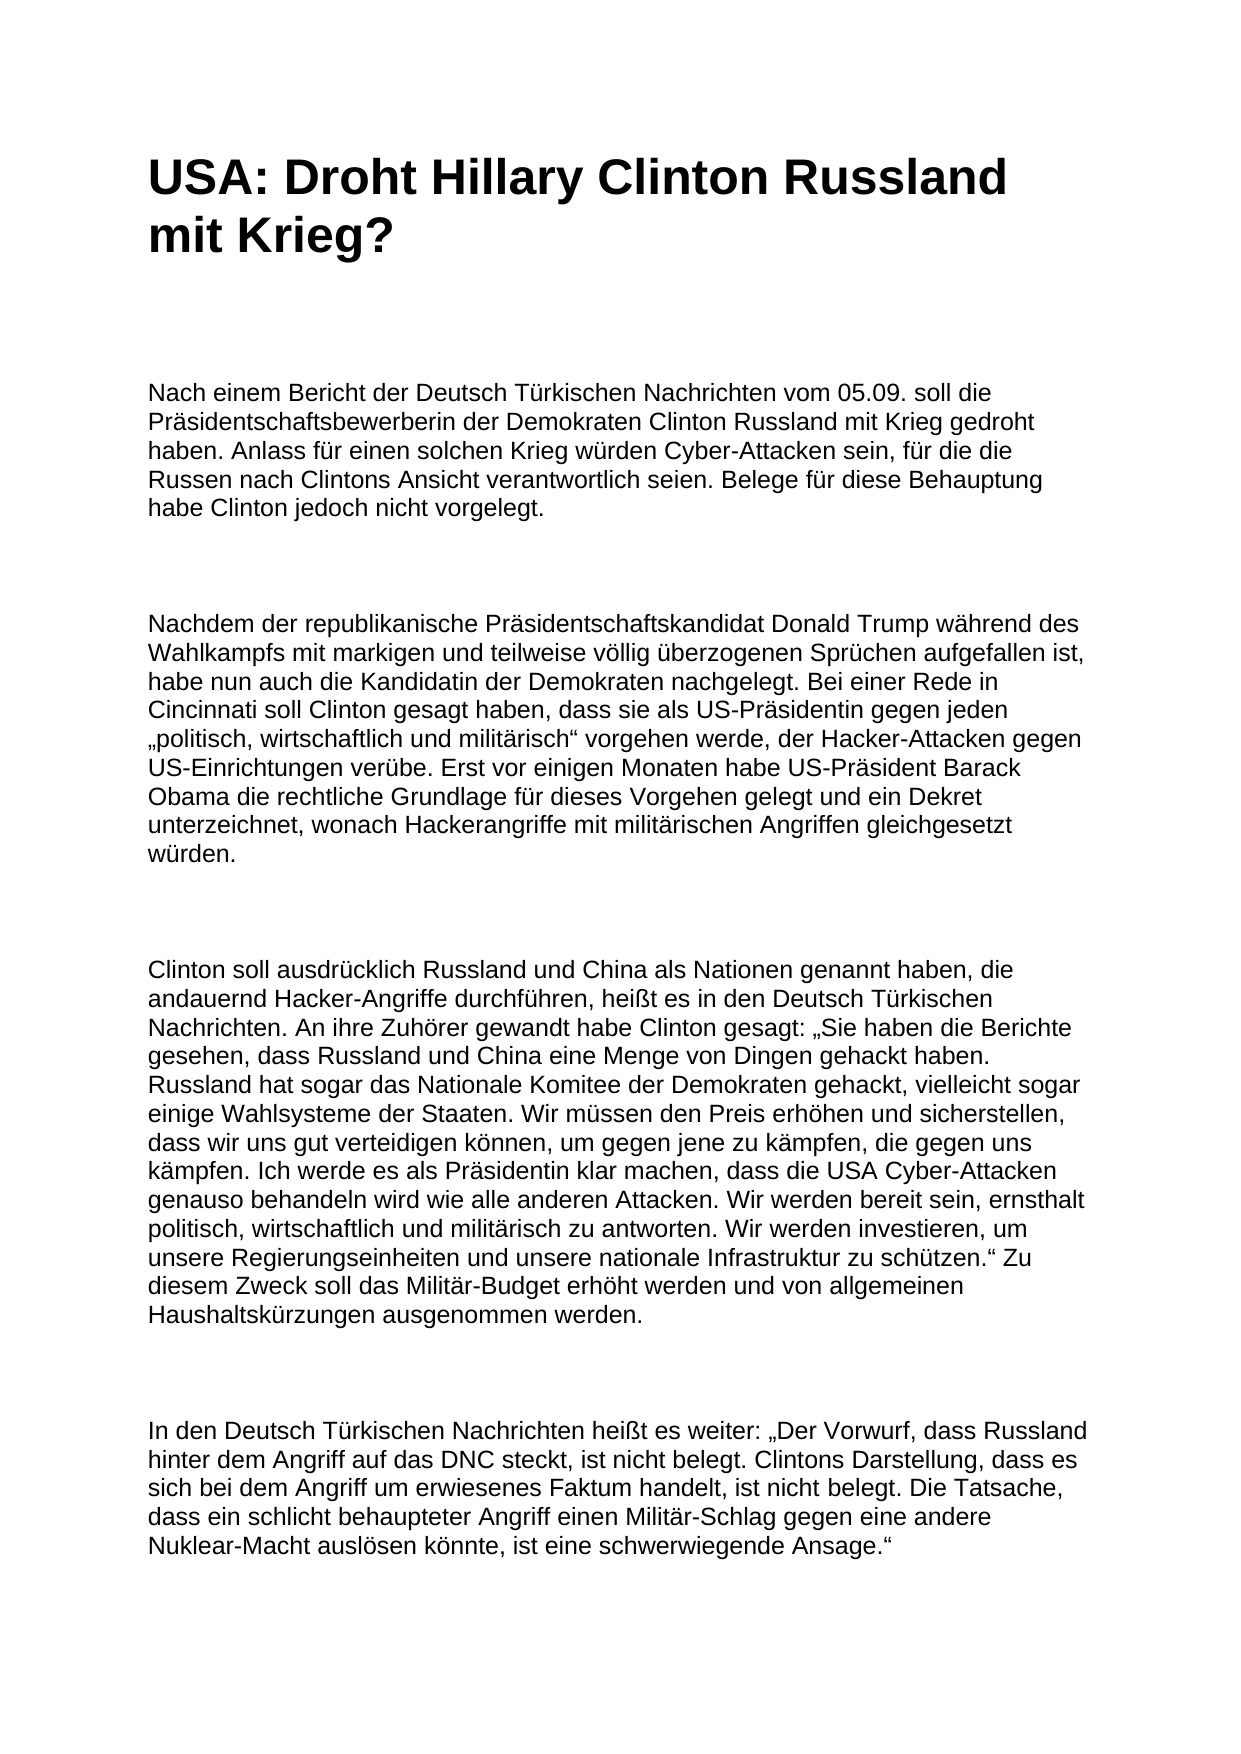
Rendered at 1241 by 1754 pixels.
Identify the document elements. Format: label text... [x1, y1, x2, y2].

text Nachdem der republikanische Präsidentschaftskandidat Donald Trump während des Wahlkampfs mit markigen und teilweise völlig überzogenen Sprüchen aufgefallen ist, habe nun auch die Kandidatin der Demokraten nachgelegt. Bei einer Rede in Cincinnati soll Clinton gesagt haben, dass sie als US-Präsidentin gegen jeden „politisch, wirtschaftlich und militärisch“ vorgehen werde, der Hacker-Attacken gegen US-Einrichtungen verübe. Erst vor einigen Monaten habe US-Präsident Barack Obama die rechtliche Grundlage für dieses Vorgehen gelegt und ein Dekret unterzeichnet, wonach Hackerangriffe mit militärischen Angriffen gleichgesetzt würden. [148, 609, 1093, 868]
text USA: Droht Hillary Clinton Russland mit Krieg? [148, 148, 1093, 263]
text Nach einem Bericht der Deutsch Türkischen Nachrichten vom 05.09. soll die Präsidentschaftsbewerberin der Demokraten Clinton Russland mit Krieg gedroht haben. Anlass für einen solchen Krieg würden Cyber-Attacken sein, für die die Russen nach Clintons Ansicht verantwortlich seien. Belege für diese Behauptung habe Clinton jedoch nicht vorgelegt. [148, 378, 1093, 522]
text In den Deutsch Türkischen Nachrichten heißt es weiter: „Der Vorwurf, dass Russland hinter dem Angriff auf das DNC steckt, ist nicht belegt. Clintons Darstellung, dass es sich bei dem Angriff um erwiesenes Faktum handelt, ist nicht belegt. Die Tatsache, dass ein schlicht behaupteter Angriff einen Militär-Schlag gegen eine andere Nuklear-Macht auslösen könnte, ist eine schwerwiegende Ansage.“ [148, 1416, 1093, 1560]
text Clinton soll ausdrücklich Russland und China als Nationen genannt haben, die andauernd Hacker-Angriffe durchführen, heißt es in den Deutsch Türkischen Nachrichten. An ihre Zuhörer gewandt habe Clinton gesagt: „Sie haben die Berichte gesehen, dass Russland und China eine Menge von Dingen gehackt haben. Russland hat sogar das Nationale Komitee der Demokraten gehackt, vielleicht sogar einige Wahlsysteme der Staaten. Wir müssen den Preis erhöhen und sicherstellen, dass wir uns gut verteidigen können, um gegen jene zu kämpfen, die gegen uns kämpfen. Ich werde es als Präsidentin klar machen, dass die USA Cyber-Attacken genauso behandeln wird wie alle anderen Attacken. Wir werden bereit sein, ernsthalt politisch, wirtschaftlich und militärisch zu antworten. Wir werden investieren, um unsere Regierungseinheiten und unsere nationale Infrastruktur zu schützen.“ Zu diesem Zweck soll das Militär-Budget erhöht werden und von allgemeinen Haushaltskürzungen ausgenommen werden. [148, 955, 1093, 1329]
